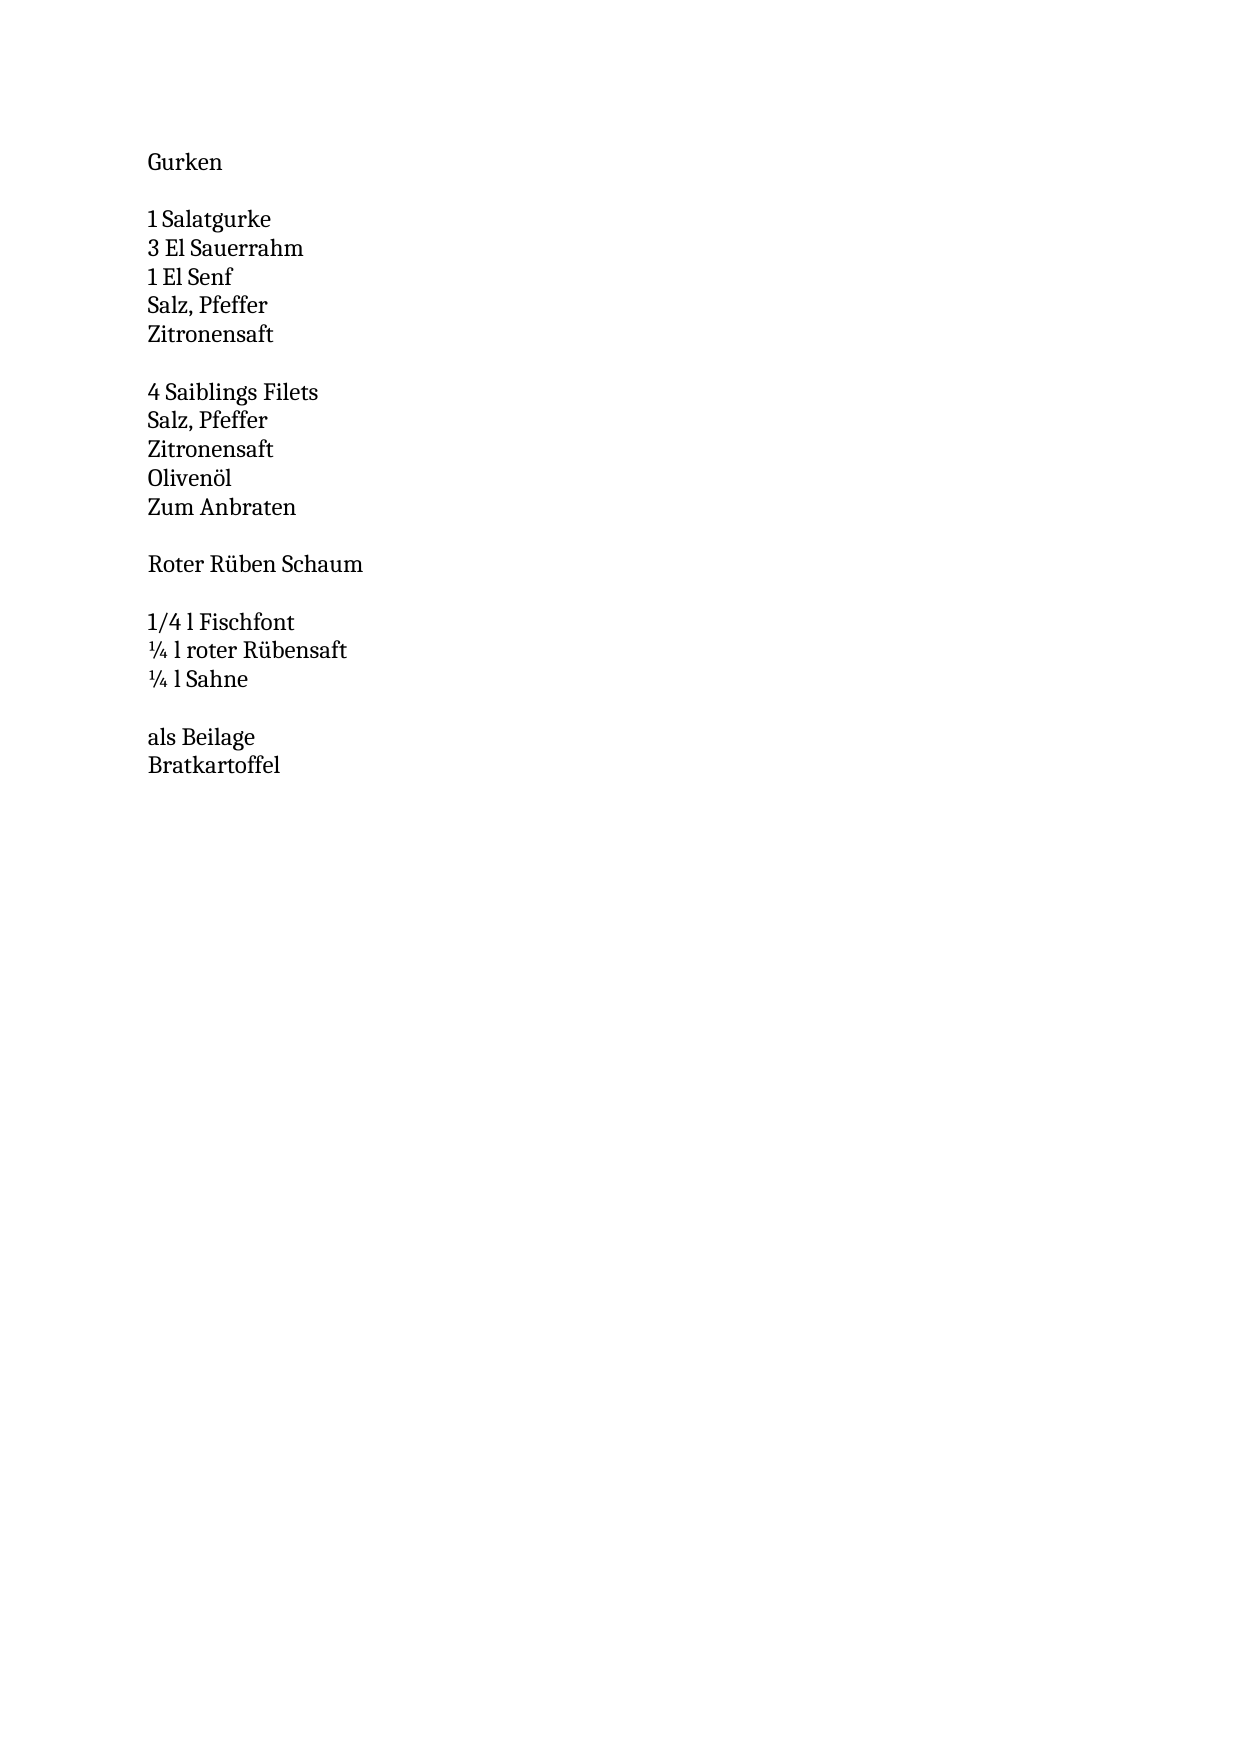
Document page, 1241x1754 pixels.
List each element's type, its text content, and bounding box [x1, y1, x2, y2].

text 4 Saiblings Filets [148, 378, 1093, 406]
text 3 El Sauerrahm [148, 234, 1093, 263]
text 1 Salatgurke [148, 205, 1093, 234]
text Zitronensaft [148, 320, 1093, 349]
text Roter Rüben Schaum [148, 550, 1093, 579]
text Olivenöl [148, 464, 1093, 493]
text Bratkartoffel [148, 751, 1093, 780]
text Zitronensaft [148, 435, 1093, 464]
text Gurken [148, 148, 1093, 176]
text Zum Anbraten [148, 493, 1093, 521]
text Salz, Pfeffer [148, 291, 1093, 320]
text als Beilage [148, 723, 1093, 751]
text Salz, Pfeffer [148, 406, 1093, 435]
text ¼ l Sahne [148, 665, 1093, 694]
text 1 El Senf [148, 263, 1093, 291]
text 1/4 l Fischfont [148, 608, 1093, 636]
text ¼ l roter Rübensaft [148, 636, 1093, 665]
